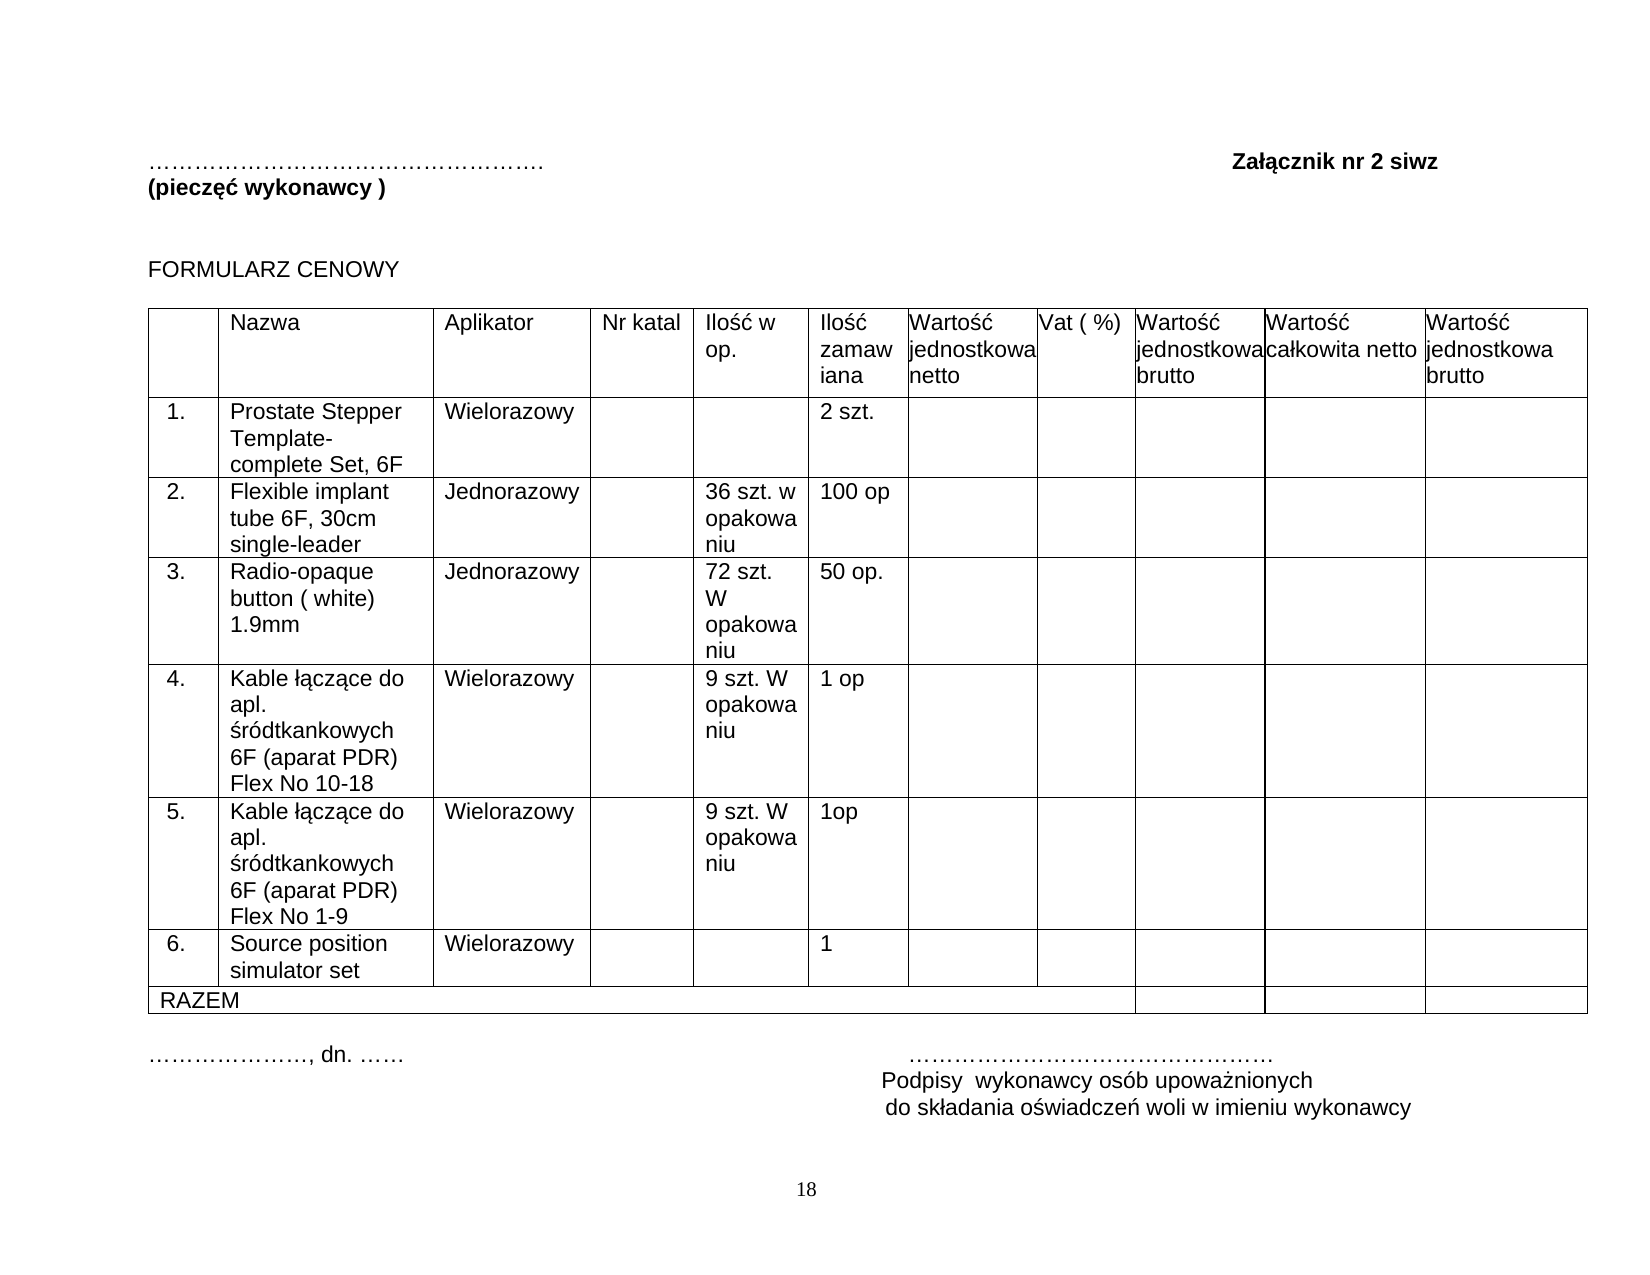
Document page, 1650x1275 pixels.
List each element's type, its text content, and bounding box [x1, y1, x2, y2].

table_header [149, 309, 218, 397]
table_cell Wielorazowy [434, 398, 590, 477]
table_cell [1038, 798, 1135, 929]
table_cell [1266, 665, 1425, 797]
text …………………, dn. …… ………………………………………… [148, 1041, 1502, 1067]
table_cell [1426, 930, 1587, 986]
table_cell [1136, 930, 1264, 986]
text ……………………………………………. Załącznik nr 2 siwz [148, 148, 1502, 174]
table_cell Wielorazowy [434, 665, 590, 797]
table_cell [1038, 478, 1135, 557]
table_cell [149, 478, 218, 557]
table_cell [909, 930, 1037, 986]
table_cell 1 op [809, 665, 908, 797]
table_cell [591, 478, 693, 557]
table_header Wartość jednostkowa brutto [1136, 309, 1264, 397]
table_cell Wielorazowy [434, 930, 590, 986]
table_cell Prostate Stepper Template- complete Set, 6F [219, 398, 433, 477]
table_cell [149, 930, 218, 986]
table_cell Radio-opaque button ( white) 1.9mm [219, 558, 433, 664]
text (pieczęć wykonawcy ) [148, 174, 1502, 200]
table_cell [1136, 558, 1264, 664]
table_cell 2 szt. [809, 398, 908, 477]
text FORMULARZ CENOWY [148, 256, 1502, 282]
table_cell Kable łączące do apl. śródtkankowych 6F (aparat PDR) Flex No 10-18 [219, 665, 433, 797]
table_cell 9 szt. W opakowaniu [694, 798, 808, 929]
table_cell [591, 930, 693, 986]
table_cell [909, 665, 1037, 797]
table_cell [149, 798, 218, 929]
table_cell 36 szt. w opakowaniu [694, 478, 808, 557]
table_cell Wielorazowy [434, 798, 590, 929]
table_cell [1266, 798, 1425, 929]
table_cell [909, 398, 1037, 477]
table_header Wartość jednostkowa brutto [1426, 309, 1587, 397]
table_cell [1426, 398, 1587, 477]
table_cell Jednorazowy [434, 478, 590, 557]
table_cell 1op [809, 798, 908, 929]
table_cell [591, 798, 693, 929]
table_header Vat ( %) [1038, 309, 1135, 397]
table_cell [1136, 398, 1264, 477]
table_cell [1038, 558, 1135, 664]
table_cell [1038, 930, 1135, 986]
table_cell [1426, 558, 1587, 664]
table_cell [1136, 798, 1264, 929]
table_cell [1266, 930, 1425, 986]
table_cell 72 szt. W opakowaniu [694, 558, 808, 664]
table_cell Source position simulator set [219, 930, 433, 986]
table_cell [591, 665, 693, 797]
table_header Ilość zamawiana [809, 309, 908, 397]
table_cell [149, 558, 218, 664]
table_cell [1038, 398, 1135, 477]
table_cell [1136, 665, 1264, 797]
table_cell [1426, 798, 1587, 929]
table_header Nr katal [591, 309, 693, 397]
table_cell [1266, 558, 1425, 664]
table_cell [1426, 665, 1587, 797]
table_cell [694, 398, 808, 477]
table_cell [591, 558, 693, 664]
text do składania oświadczeń woli w imieniu wykonawcy [811, 1093, 1502, 1120]
table_cell [1266, 987, 1425, 1013]
table_cell [591, 398, 693, 477]
table_cell [149, 665, 218, 797]
table_cell [1426, 478, 1587, 557]
table_header Wartość jednostkowa netto [909, 309, 1037, 397]
table_cell Flexible implant tube 6F, 30cm single-leader [219, 478, 433, 557]
table_cell [694, 930, 808, 986]
table_cell [1266, 478, 1425, 557]
table_cell [1136, 987, 1264, 1013]
text Podpisy wykonawcy osób upoważnionych [620, 1067, 1502, 1093]
table_header Ilość w op. [694, 309, 808, 397]
table_header Wartość całkowita netto [1266, 309, 1425, 397]
table_header Nazwa [219, 309, 433, 397]
table_cell [149, 398, 218, 477]
table_cell [1136, 478, 1264, 557]
table_cell [1266, 398, 1425, 477]
table_cell RAZEM [149, 987, 1135, 1013]
table_cell Jednorazowy [434, 558, 590, 664]
table_cell 100 op [809, 478, 908, 557]
table_cell Kable łączące do apl. śródtkankowych 6F (aparat PDR) Flex No 1-9 [219, 798, 433, 929]
table_cell [909, 558, 1037, 664]
table_cell 1 [809, 930, 908, 986]
table_cell 50 op. [809, 558, 908, 664]
table_cell [909, 478, 1037, 557]
table_cell 9 szt. W opakowaniu [694, 665, 808, 797]
table_cell [1038, 665, 1135, 797]
table_cell [909, 798, 1037, 929]
table_cell [1426, 987, 1587, 1013]
table_header Aplikator [434, 309, 590, 397]
